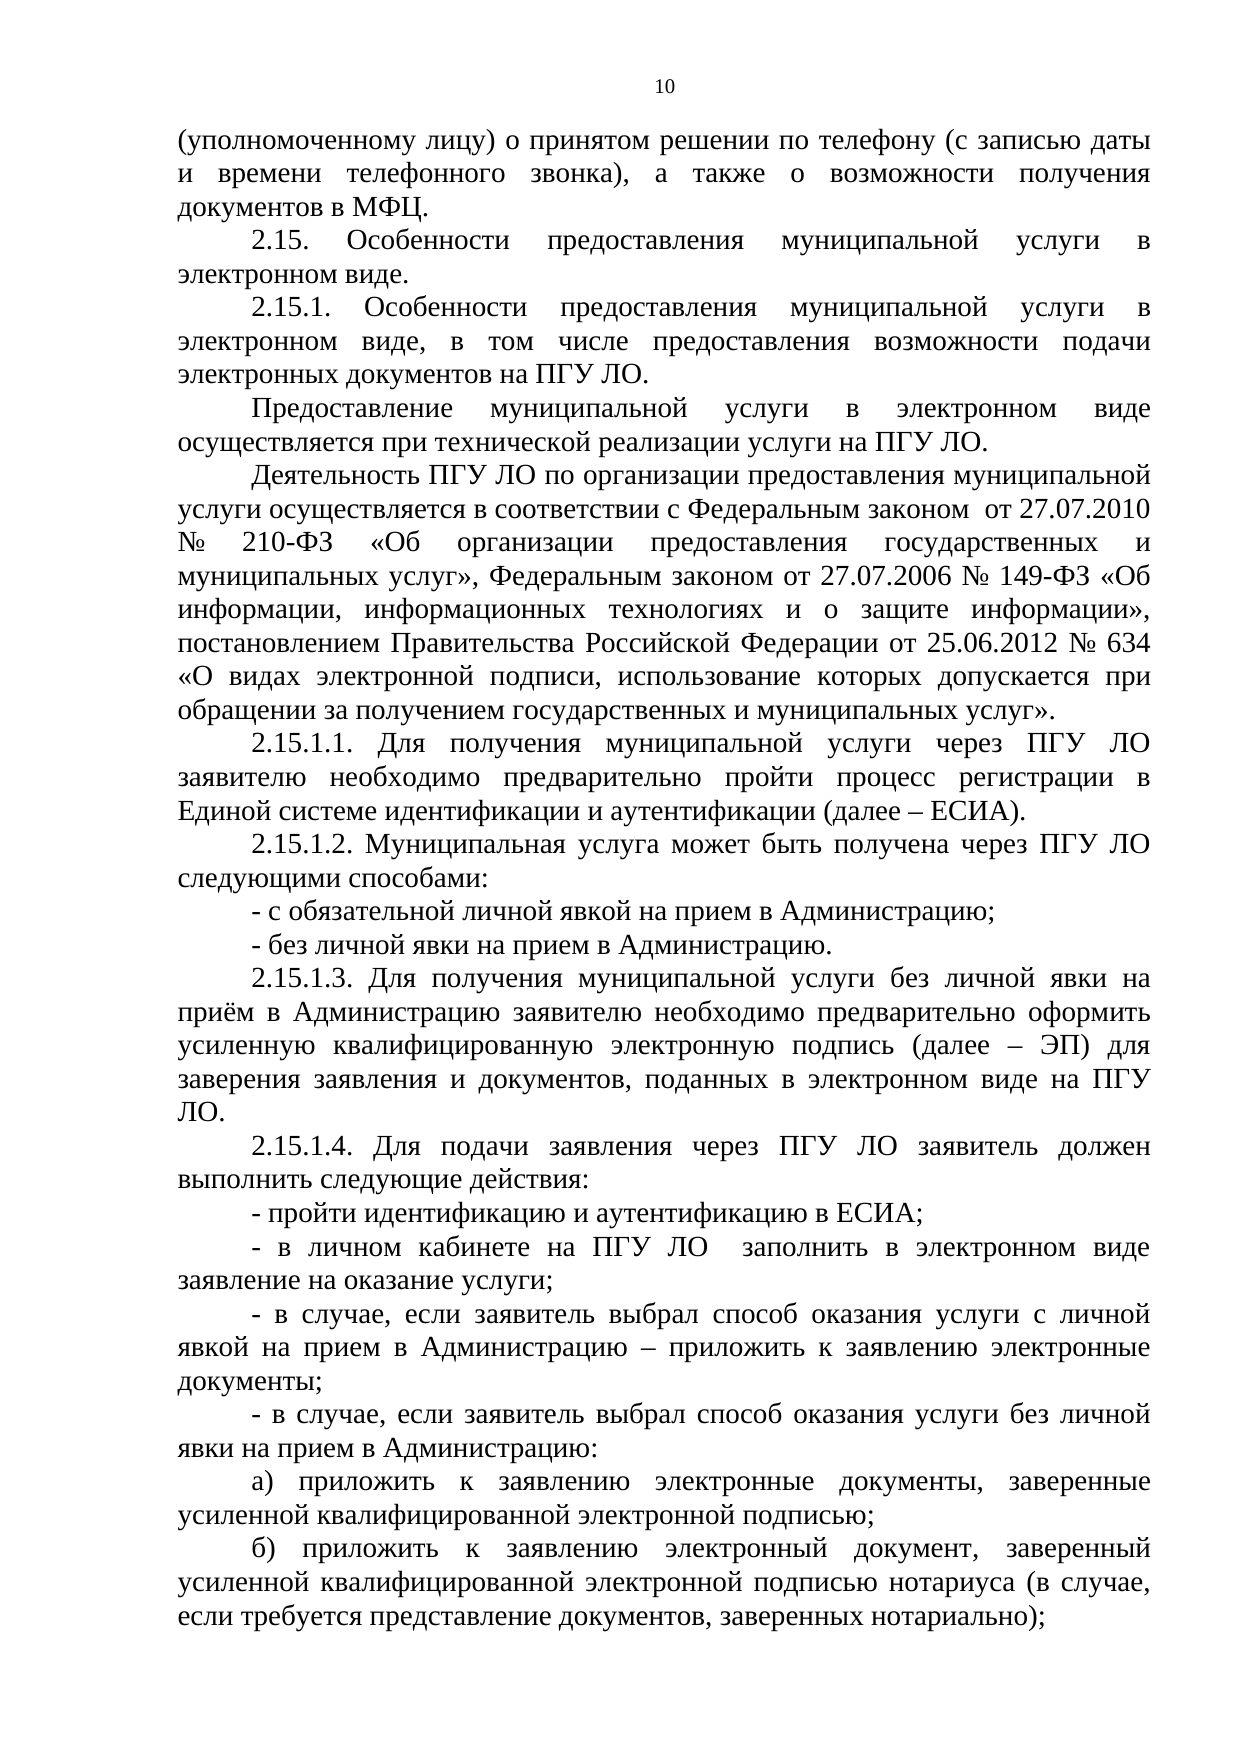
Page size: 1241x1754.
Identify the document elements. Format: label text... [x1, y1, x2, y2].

text 2.15.1.1. Для получения муниципальной услуги через ПГУ ЛО заявителю необходимо предварительно пройти процесс регистрации в Единой системе идентификации и аутентификации (далее – ЕСИА). [177, 726, 1152, 826]
text - в случае, если заявитель выбрал способ оказания услуги без личной явки на прием в Администрацию: [177, 1396, 1152, 1463]
text 2.15. Особенности предоставления муниципальной услуги в электронном виде. [177, 222, 1152, 289]
text - в личном кабинете на ПГУ ЛО заполнить в электронном виде заявление на оказание услуги; [177, 1229, 1152, 1296]
text - с обязательной личной явкой на прием в Администрацию; [177, 893, 1152, 927]
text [177, 122, 1152, 222]
text - в случае, если заявитель выбрал способ оказания услуги с личной явкой на прием в Администрацию – приложить к заявлению электронные документы; [177, 1296, 1152, 1396]
text 2.15.1. Особенности предоставления муниципальной услуги в электронном виде, в том числе предоставления возможности подачи электронных документов на ПГУ ЛО. [177, 289, 1152, 390]
text Деятельность ПГУ ЛО по организации предоставления муниципальной услуги осуществляется в соответствии с Федеральным законом от 27.07.2010 № 210-ФЗ «Об организации предоставления государственных и муниципальных услуг», Федеральным законом от 27.07.2006 № 149-ФЗ «Об информации, информационных технологиях и о защите информации», постановлением Правительства Российской Федерации от 25.06.2012 № 634 «О видах электронной подписи, использование которых допускается при обращении за получением государственных и муниципальных услуг». [177, 457, 1152, 726]
text - пройти идентификацию и аутентификацию в ЕСИА; [177, 1195, 1152, 1229]
text Предоставление муниципальной услуги в электронном виде осуществляется при технической реализации услуги на ПГУ ЛО. [177, 390, 1152, 457]
text 2.15.1.4. Для подачи заявления через ПГУ ЛО заявитель должен выполнить следующие действия: [177, 1128, 1152, 1195]
text 2.15.1.2. Муниципальная услуга может быть получена через ПГУ ЛО следующими способами: [177, 826, 1152, 893]
text 2.15.1.3. Для получения муниципальной услуги без личной явки на приём в Администрацию заявителю необходимо предварительно оформить усиленную квалифицированную электронную подпись (далее – ЭП) для заверения заявления и документов, поданных в электронном виде на ПГУ ЛО. [177, 960, 1152, 1128]
text б) приложить к заявлению электронный документ, заверенный усиленной квалифицированной электронной подписью нотариуса (в случае, если требуется представление документов, заверенных нотариально); [177, 1531, 1152, 1631]
text - без личной явки на прием в Администрацию. [177, 927, 1152, 960]
text а) приложить к заявлению электронные документы, заверенные усиленной квалифицированной электронной подписью; [177, 1463, 1152, 1531]
